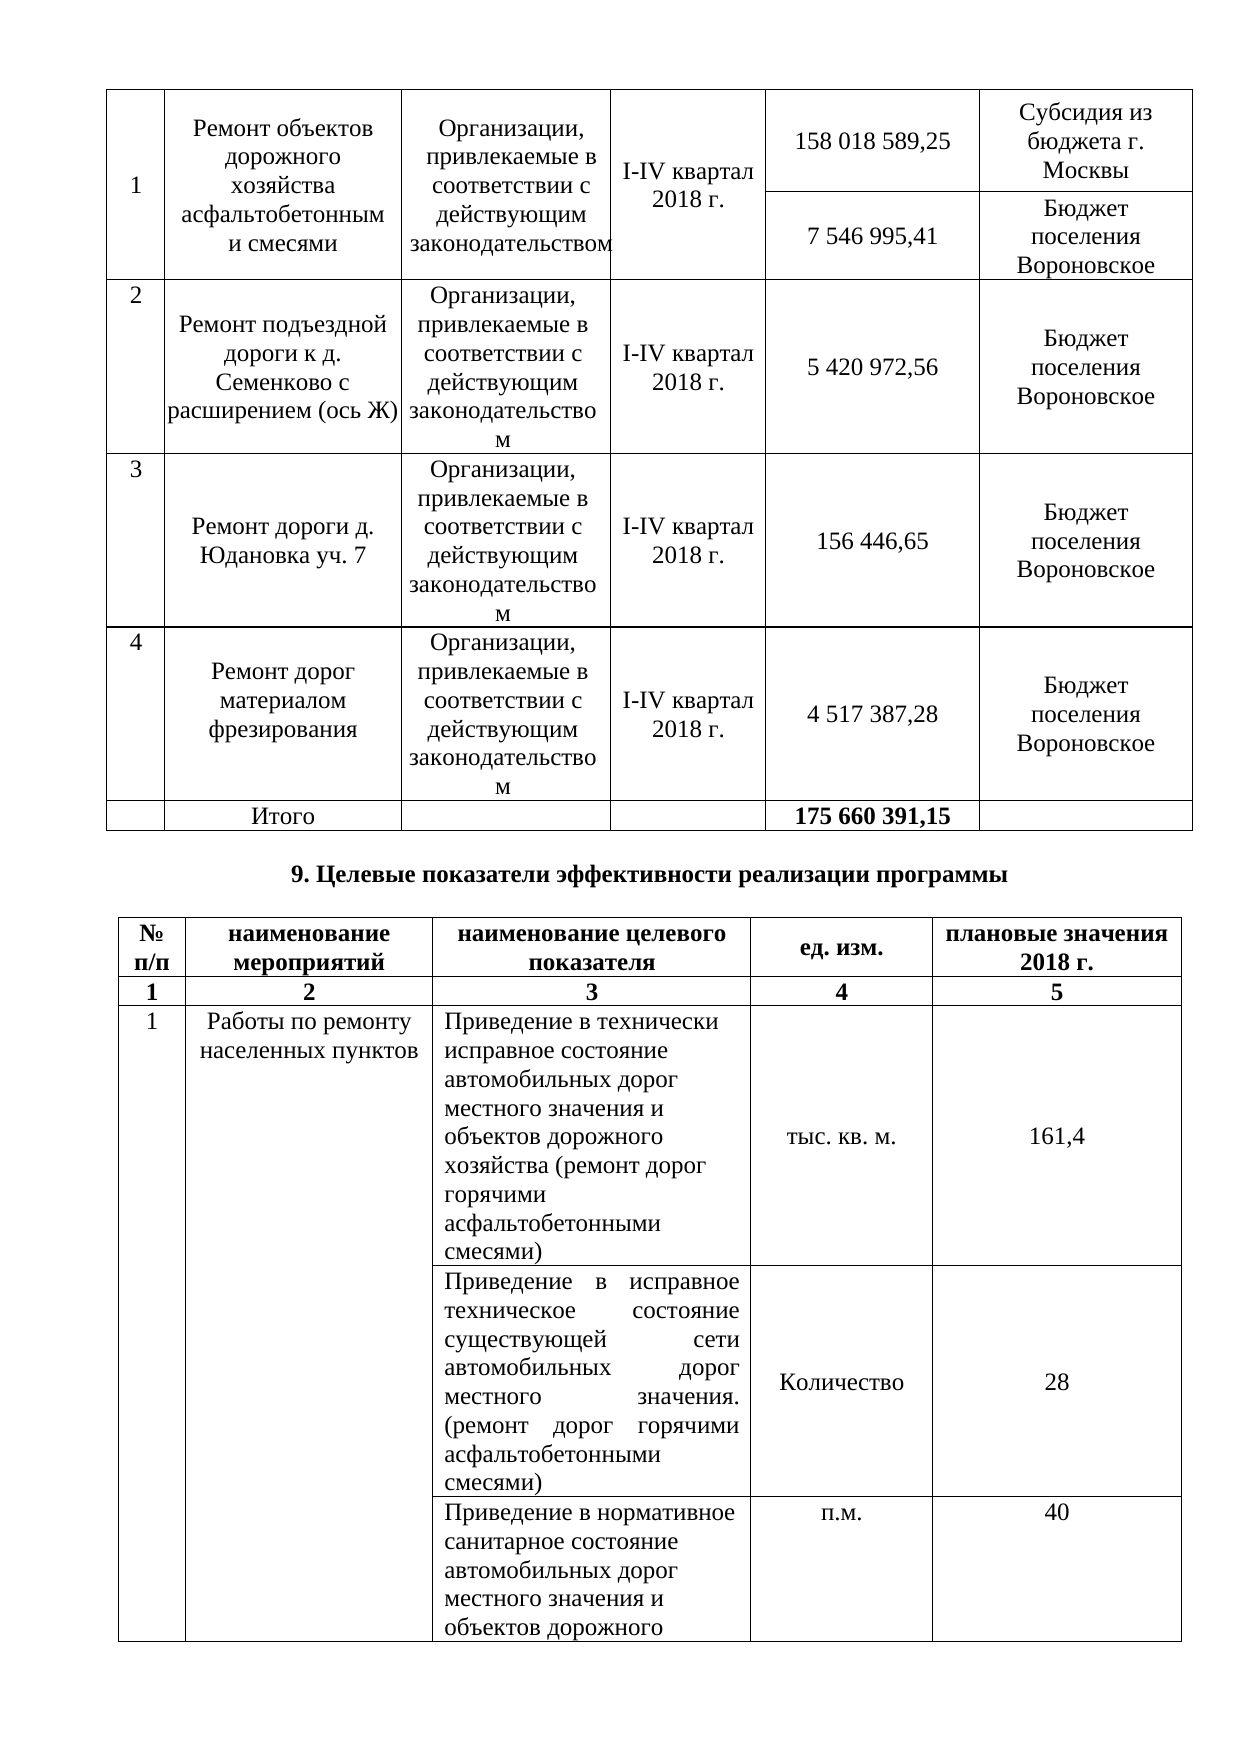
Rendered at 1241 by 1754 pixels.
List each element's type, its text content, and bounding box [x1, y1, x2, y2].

table_cell [611, 801, 765, 830]
table_cell 28 [933, 1266, 1181, 1496]
table_cell Приведение в технически исправное состояние автомобильных дорог местного значения и объектов дорожного хозяйства (ремонт дорог горячими асфальтобетонными смесями) [433, 1006, 750, 1265]
table_cell Работы по ремонту населенных пунктов [186, 1006, 432, 1641]
table_cell Ремонт объектов дорожного хозяйства асфальтобетонными смесями [165, 90, 401, 279]
table_cell Организации, привлекаемые в соответствии с действующим законодательством [402, 628, 610, 800]
table_cell Бюджет поселения Вороновское [980, 628, 1192, 800]
table_cell 3 [433, 977, 750, 1005]
table_cell I-IV квартал 2018 г. [611, 628, 765, 800]
table_cell Ремонт подъездной дороги к д. Семенково с расширением (ось Ж) [165, 280, 401, 453]
table_cell тыс. кв. м. [751, 1006, 932, 1265]
table_cell 5 420 972,56 [766, 280, 979, 453]
table_cell 1 [107, 90, 164, 279]
table_cell Бюджет поселения Вороновское [980, 192, 1192, 279]
table_cell 158 018 589,25 [766, 90, 979, 191]
table_cell Количество [751, 1266, 932, 1496]
table_cell 161,4 [933, 1006, 1181, 1265]
table_header ед. изм. [751, 918, 932, 976]
table_cell 2 [107, 280, 164, 453]
table_cell 156 446,65 [766, 454, 979, 626]
table_cell 1 [119, 1006, 185, 1641]
table_cell [402, 801, 610, 830]
table_cell 7 546 995,41 [766, 192, 979, 279]
table_cell Организации, привлекаемые в соответствии с действующим законодательством [402, 454, 610, 626]
text 9. Целевые показатели эффективности реализации программы [118, 859, 1181, 888]
table_cell 4 517 387,28 [766, 628, 979, 800]
table_cell 4 [751, 977, 932, 1005]
table_cell 4 [107, 628, 164, 800]
table_cell I-IV квартал 2018 г. [611, 454, 765, 626]
table_cell 2 [186, 977, 432, 1005]
table_cell 175 660 391,15 [766, 801, 979, 830]
table_cell п.м. [751, 1497, 932, 1641]
table_cell [107, 801, 164, 830]
table_cell 5 [933, 977, 1181, 1005]
table_header плановые значения 2018 г. [933, 918, 1181, 976]
table_cell Итого [165, 801, 401, 830]
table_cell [433, 1497, 750, 1641]
table_cell Бюджет поселения Вороновское [980, 280, 1192, 453]
table_cell Бюджет поселения Вороновское [980, 454, 1192, 626]
table_cell 1 [119, 977, 185, 1005]
table_header наименование мероприятий [186, 918, 432, 976]
table_cell Ремонт дорог материалом фрезирования [165, 628, 401, 800]
table_header № п/п [119, 918, 185, 976]
table_cell Организации, привлекаемые в соответствии с действующим законодательством [402, 280, 610, 453]
table_cell I-IV квартал 2018 г. [611, 90, 765, 279]
table_cell 40 [933, 1497, 1181, 1641]
table_cell Субсидия из бюджета г. Москвы [980, 90, 1192, 191]
table_cell [980, 801, 1192, 830]
table_cell I-IV квартал 2018 г. [611, 280, 765, 453]
table_cell 3 [107, 454, 164, 626]
table_cell Организации, привлекаемые в соответствии с действующим законодательством [402, 90, 610, 279]
table_cell Приведение в исправное техническое состояние существующей сети автомобильных дорог местного значения. (ремонт дорог горячими асфальтобетонными смесями) [433, 1266, 750, 1496]
table_cell Ремонт дороги д. Юдановка уч. 7 [165, 454, 401, 626]
table_header наименование целевого показателя [433, 918, 750, 976]
